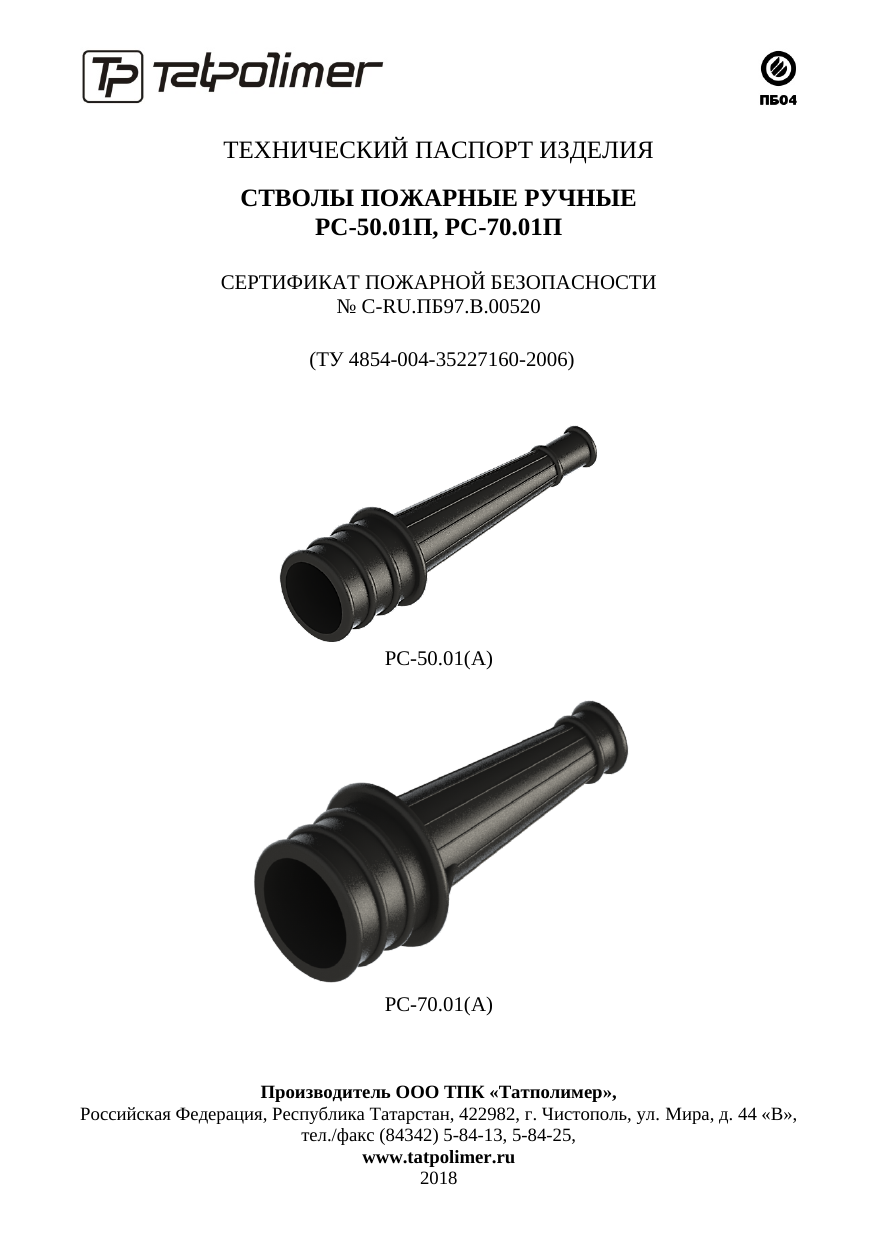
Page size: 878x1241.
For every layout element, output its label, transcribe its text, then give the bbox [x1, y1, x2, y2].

picture [758, 48, 798, 107]
text РС-70.01(А) [44, 992, 833, 1016]
text № C-RU.ПБ97.В.00520 [44, 294, 833, 318]
text 2018 [44, 1167, 833, 1189]
text РС-50.01(А) [44, 646, 833, 669]
picture [273, 418, 604, 646]
text СЕРТИФИКАТ ПОЖАРНОЙ БЕЗОПАСНОСТИ [44, 270, 833, 294]
text (ТУ 4854-004-35227160-2006) [44, 347, 833, 371]
text www.tatpolimer.ru [44, 1146, 833, 1167]
text ТЕХНИЧЕСКИЙ ПАСПОРТ ИЗДЕЛИЯ [44, 136, 833, 164]
picture [243, 693, 634, 993]
text РС-50.01П, РС-70.01П [44, 212, 833, 241]
text Российская Федерация, Республика Татарстан, . Чистополь, ул. Мира, д. 44 «В», тел./факс (84342) 5-84-13, 5-84-25, [44, 1102, 833, 1146]
text Производитель ООО ТПК «Татполимер», [44, 1081, 833, 1102]
text СТВОЛЫ ПОЖАРНЫЕ РУЧНЫЕ [44, 183, 833, 212]
picture [79, 44, 388, 107]
